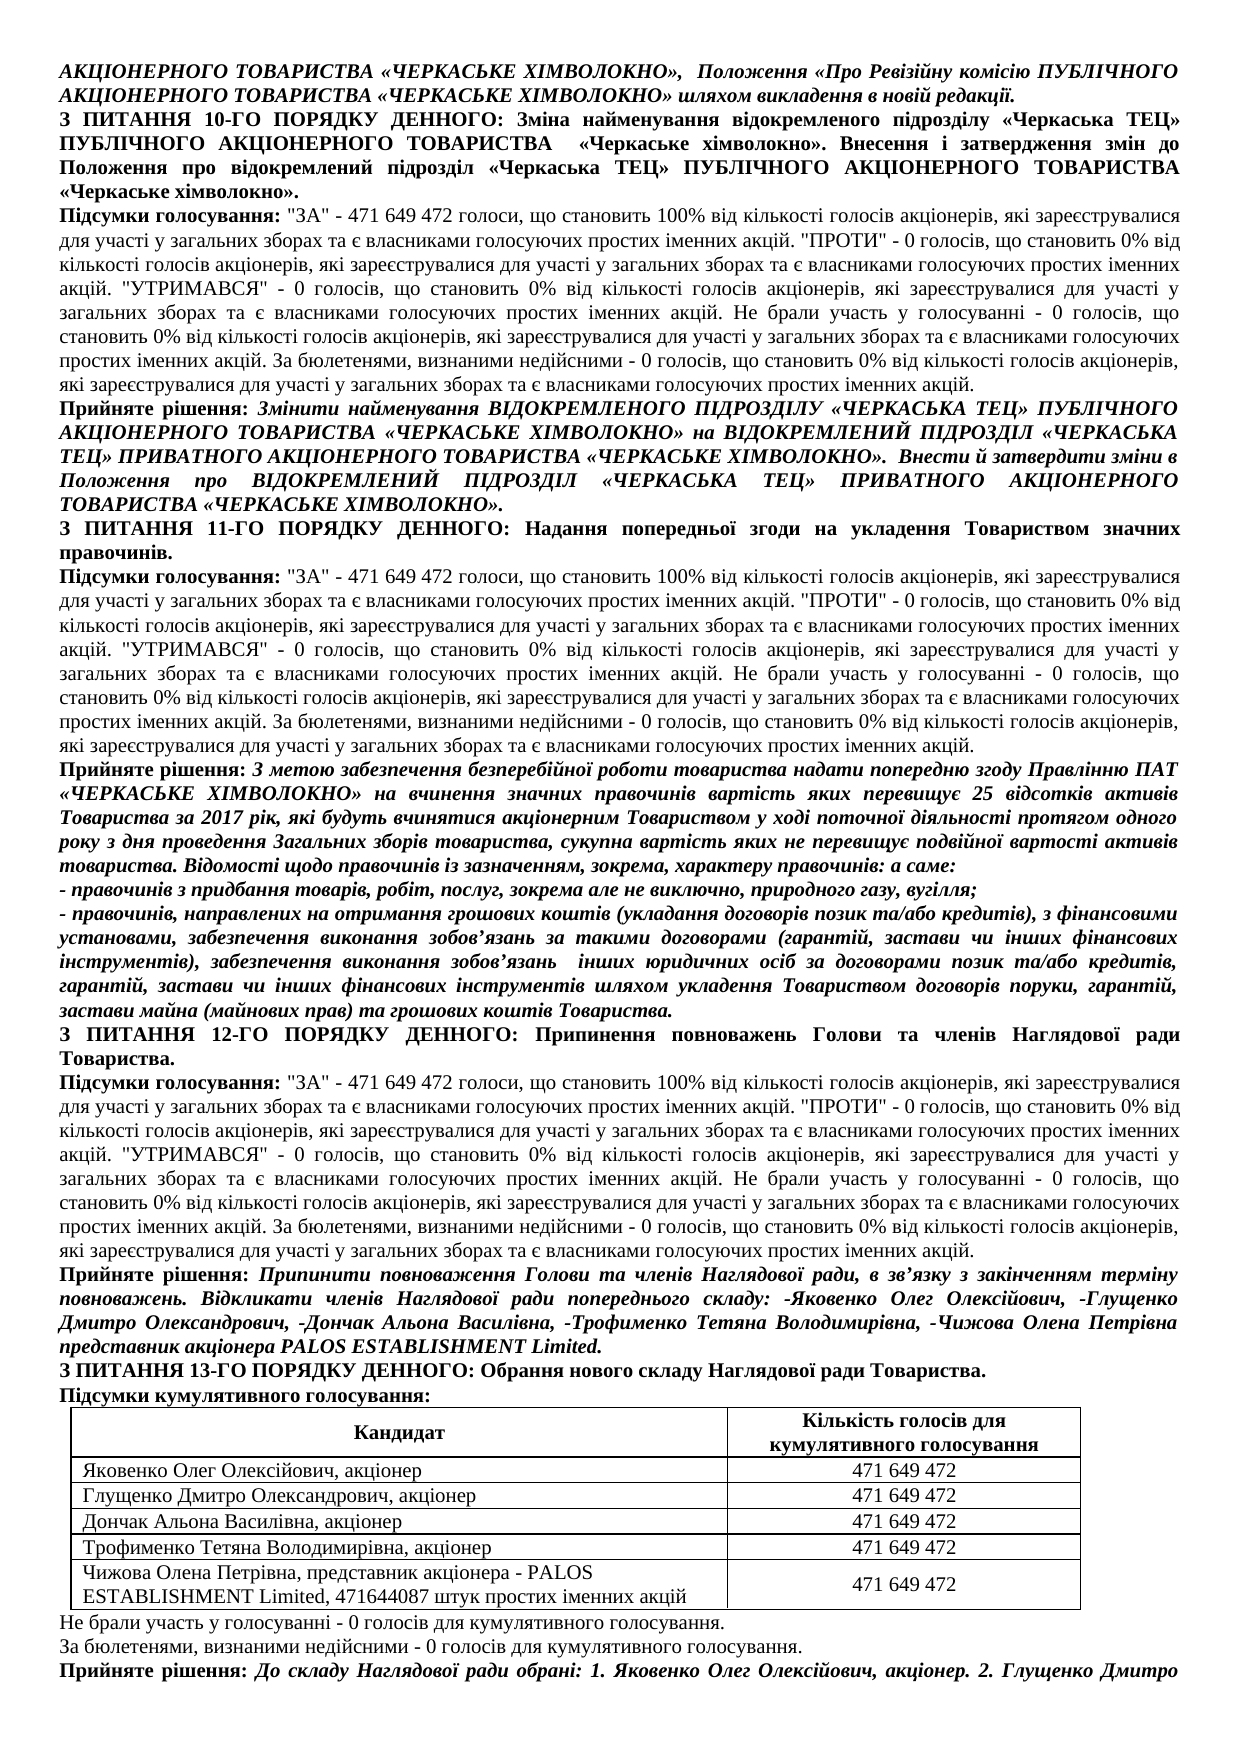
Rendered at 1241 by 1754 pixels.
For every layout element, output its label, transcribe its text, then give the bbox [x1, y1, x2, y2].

text - правочинів з придбання товарів, робіт, послуг, зокрема але не виключно, природного газу, вугілля; [59, 877, 1181, 901]
table_cell 471 649 472 [728, 1483, 1080, 1507]
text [59, 1658, 1181, 1682]
text - правочинів, направлених на отримання грошових коштів (укладання договорів позик та/або кредитів), з фінансовими установами, забезпечення виконання зобов’язань за такими договорами (гарантій, застави чи інших фінансових інструментів), забезпечення виконання зобов’язань інших юридичних осіб за договорами позик та/або кредитів, гарантій, застави чи інших фінансових інструментів шляхом укладення Товариством договорів поруки, гарантій, застави майна (майнових прав) та грошових коштів Товариства. [59, 901, 1181, 1022]
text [59, 59, 1181, 107]
table_cell Яковенко Олег Олексійович, акціонер [72, 1458, 727, 1482]
table_cell Глущенко Дмитро Олександрович, акціонер [72, 1483, 727, 1507]
table_header Кількість голосів для кумулятивного голосування [728, 1408, 1080, 1456]
table_cell 471 649 472 [728, 1560, 1080, 1608]
text З ПИТАННЯ 10-ГО ПОРЯДКУ ДЕННОГО: Зміна найменування відокремленого підрозділу «Черкаська ТЕЦ» ПУБЛІЧНОГО АКЦІОНЕРНОГО ТОВАРИСТВА «Черкаське хімволокно». Внесення і затвердження змін до Положення про відокремлений підрозділ «Черкаська ТЕЦ» ПУБЛІЧНОГО АКЦІОНЕРНОГО ТОВАРИСТВА «Черкаське хімволокно». [59, 107, 1181, 203]
table_cell 471 649 472 [728, 1535, 1080, 1559]
table_cell Трофименко Тетяна Володимирівна, акціонер [72, 1535, 727, 1559]
text З ПИТАННЯ 11-ГО ПОРЯДКУ ДЕННОГО: Надання попередньої згоди на укладення Товариством значних правочинів. [59, 516, 1181, 564]
table_cell 471 649 472 [728, 1458, 1080, 1482]
text Прийняте рішення: Змінити найменування ВІДОКРЕМЛЕНОГО ПІДРОЗДІЛУ «ЧЕРКАСЬКА ТЕЦ» ПУБЛІЧНОГО АКЦІОНЕРНОГО ТОВАРИСТВА «ЧЕРКАСЬКЕ ХІМВОЛОКНО» на ВІДОКРЕМЛЕНИЙ ПІДРОЗДІЛ «ЧЕРКАСЬКА ТЕЦ» ПРИВАТНОГО АКЦІОНЕРНОГО ТОВАРИСТВА «ЧЕРКАСЬКЕ ХІМВОЛОКНО». Внести й затвердити зміни в Положення про ВІДОКРЕМЛЕНИЙ ПІДРОЗДІЛ «ЧЕРКАСЬКА ТЕЦ» ПРИВАТНОГО АКЦІОНЕРНОГО ТОВАРИСТВА «ЧЕРКАСЬКЕ ХІМВОЛОКНО». [59, 396, 1181, 516]
table_cell Дончак Альона Василівна, акціонер [72, 1509, 727, 1533]
table_header Кандидат [72, 1408, 727, 1456]
text За бюлетенями, визнаними недійсними - 0 голосів для кумулятивного голосування. [59, 1634, 1181, 1658]
text З ПИТАННЯ 12-ГО ПОРЯДКУ ДЕННОГО: Припинення повноважень Голови та членів Наглядової ради Товариства. [59, 1022, 1181, 1070]
text З ПИТАННЯ 13-ГО ПОРЯДКУ ДЕННОГО: Обрання нового складу Наглядової ради Товариства. [59, 1358, 1181, 1382]
table_cell Чижова Олена Петрівна, представник акціонера - PALOS ESTABLISHMENT Limited, 471644087 штук простих іменних акцій [72, 1560, 727, 1608]
text Підсумки кумулятивного голосування: [59, 1382, 1181, 1407]
text Не брали участь у голосуванні - 0 голосів для кумулятивного голосування. [59, 1610, 1181, 1634]
text Прийняте рішення: Припинити повноваження Голови та членів Наглядової ради, в зв’язку з закінченням терміну повноважень. Відкликати членів Наглядової ради попереднього складу: -Яковенко Олег Олексійович, -Глущенко Дмитро Олександрович, -Дончак Альона Василівна, -Трофименко Тетяна Володимирівна, -Чижова Олена Петрівна представник акціонера PALOS ESTABLISHMENT Limited. [59, 1262, 1181, 1358]
text Прийняте рішення: З метою забезпечення безперебійної роботи товариства надати попередню згоду Правлінню ПАТ «ЧЕРКАСЬКЕ ХІМВОЛОКНО» на вчинення значних правочинів вартість яких перевищує 25 відсотків активів Товариства за 2017 рік, які будуть вчинятися акціонерним Товариством у ході поточної діяльності протягом одного року з дня проведення Загальних зборів товариства, сукупна вартість яких не перевищує подвійної вартості активів товариства. Відомості щодо правочинів із зазначенням, зокрема, характеру правочинів: а саме: [59, 757, 1181, 877]
table_cell 471 649 472 [728, 1509, 1080, 1533]
